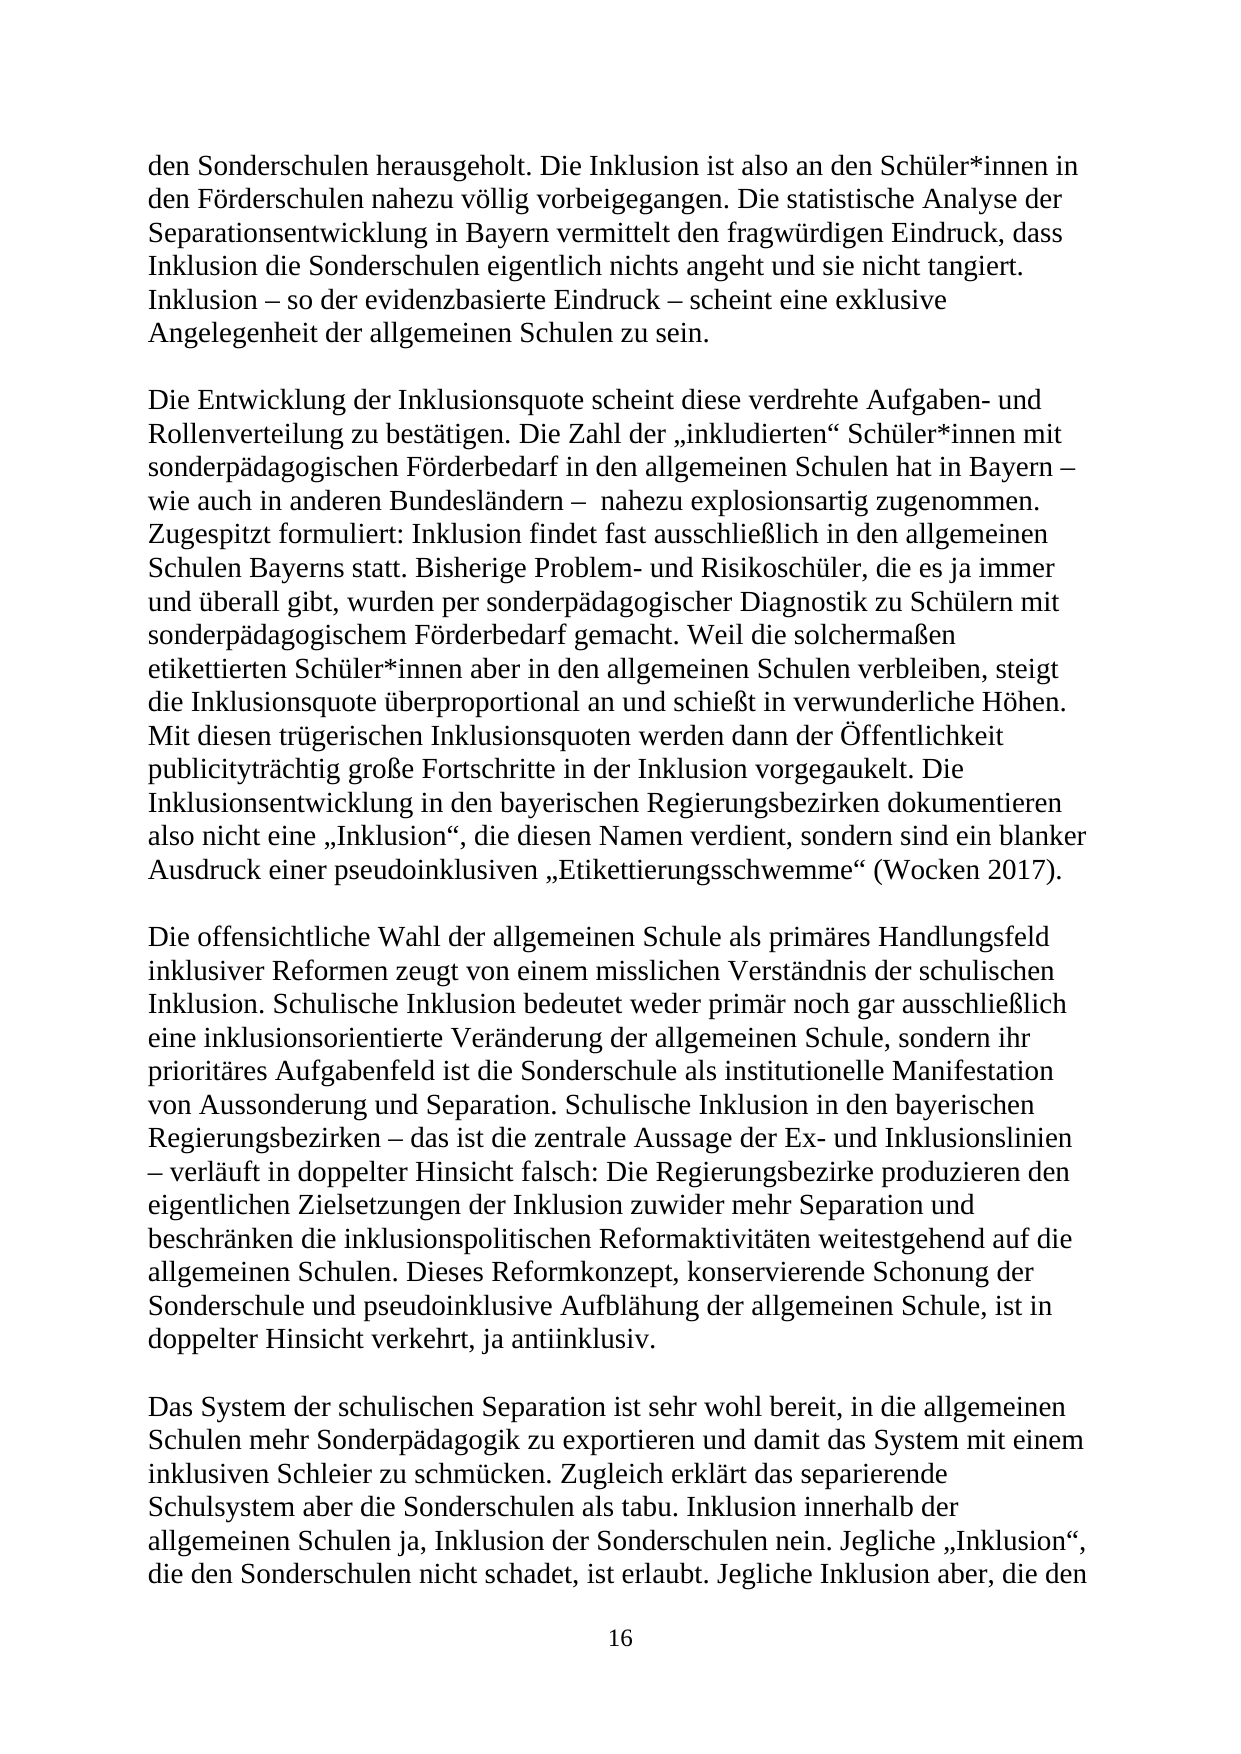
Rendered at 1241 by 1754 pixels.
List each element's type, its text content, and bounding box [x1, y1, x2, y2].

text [148, 1389, 1092, 1590]
text Die Entwicklung der Inklusionsquote scheint diese verdrehte Aufgaben- und Rollenverteilung zu bestätigen. Die Zahl der „inkludierten“ Schüler*innen mit sonderpädagogischen Förderbedarf in den allgemeinen Schulen hat in Bayern – wie auch in anderen Bundesländern – nahezu explosionsartig zugenommen. Zugespitzt formuliert: Inklusion findet fast ausschließlich in den allgemeinen Schulen Bayerns statt. Bisherige Problem- und Risikoschüler, die es ja immer und überall gibt, wurden per sonderpädagogischer Diagnostik zu Schülern mit sonderpädagogischem Förderbedarf gemacht. Weil die solchermaßen etikettierten Schüler*innen aber in den allgemeinen Schulen verbleiben, steigt die Inklusionsquote überproportional an und schießt in verwunderliche Höhen. Mit diesen trügerischen Inklusionsquoten werden dann der Öffentlichkeit publicityträchtig große Fortschritte in der Inklusion vorgegaukelt. Die Inklusionsentwicklung in den bayerischen Regierungsbezirken dokumentieren also nicht eine „Inklusion“, die diesen Namen verdient, sondern sind ein blanker Ausdruck einer pseudoinklusiven „Etikettierungsschwemme“ (Wocken 2017). [148, 382, 1092, 886]
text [148, 148, 1092, 349]
text Die offensichtliche Wahl der allgemeinen Schule als primäres Handlungsfeld inklusiver Reformen zeugt von einem misslichen Verständnis der schulischen Inklusion. Schulische Inklusion bedeutet weder primär noch gar ausschließlich eine inklusionsorientierte Veränderung der allgemeinen Schule, sondern ihr prioritäres Aufgabenfeld ist die Sonderschule als institutionelle Manifestation von Aussonderung und Separation. Schulische Inklusion in den bayerischen Regierungsbezirken – das ist die zentrale Aussage der Ex- und Inklusionslinien – verläuft in doppelter Hinsicht falsch: Die Regierungsbezirke produzieren den eigentlichen Zielsetzungen der Inklusion zuwider mehr Separation und beschränken die inklusionspolitischen Reformaktivitäten weitestgehend auf die allgemeinen Schulen. Dieses Reformkonzept, konservierende Schonung der Sonderschule und pseudoinklusive Aufblähung der allgemeinen Schule, ist in doppelter Hinsicht verkehrt, ja antiinklusiv. [148, 919, 1092, 1355]
